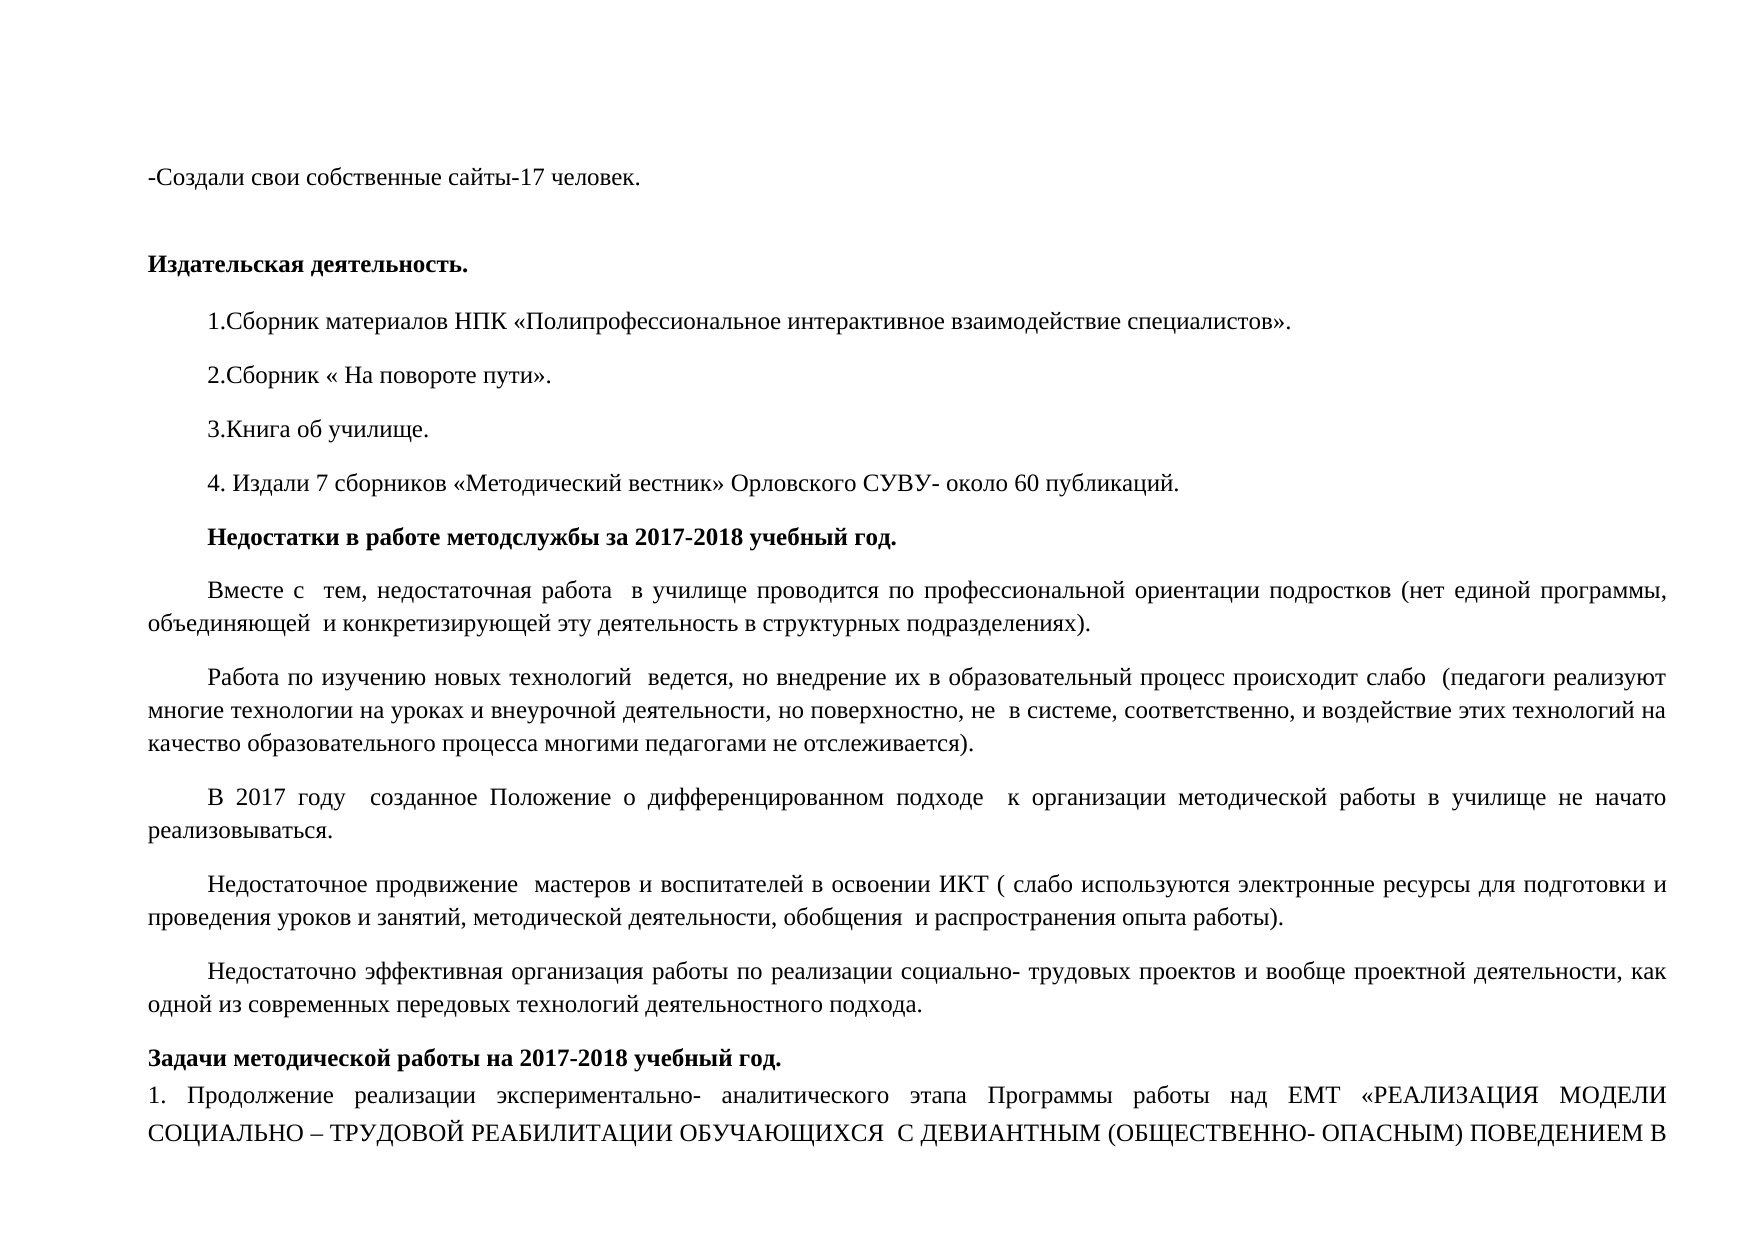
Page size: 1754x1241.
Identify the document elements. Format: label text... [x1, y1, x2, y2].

text 1.Сборник материалов НПК «Полипрофессиональное интерактивное взаимодействие специалистов». [148, 306, 1668, 335]
text 3.Книга об училище. [148, 414, 1668, 443]
text 4. Издали 7 сборников «Методический вестник» Орловского СУВУ- около 60 публикаций. [148, 468, 1668, 497]
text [148, 1072, 1668, 1147]
text -Создали свои собственные сайты-17 человек. [148, 162, 1668, 191]
text Задачи методической работы на 2017-2018 учебный год. [148, 1043, 1668, 1072]
text Недостаточное продвижение мастеров и воспитателей в освоении ИКТ ( слабо используются электронные ресурсы для подготовки и проведения уроков и занятий, методической деятельности, обобщения и распространения опыта работы). [148, 869, 1668, 931]
text Вместе с тем, недостаточная работа в училище проводится по профессиональной ориентации подростков (нет единой программы, объединяющей и конкретизирующей эту деятельность в структурных подразделениях). [148, 576, 1668, 637]
text В 2017 году созданное Положение о дифференцированном подходе к организации методической работы в училище не начато реализовываться. [148, 782, 1668, 844]
text Недостатки в работе методслужбы за 2017-2018 учебный год. [148, 522, 1668, 550]
text Издательская деятельность. [148, 249, 1668, 277]
text Работа по изучению новых технологий ведется, но внедрение их в образовательный процесс происходит слабо (педагоги реализуют многие технологии на уроках и внеурочной деятельности, но поверхностно, не в системе, соответственно, и воздействие этих технологий на качество образовательного процесса многими педагогами не отслеживается). [148, 662, 1668, 757]
text Недостаточно эффективная организация работы по реализации социально- трудовых проектов и вообще проектной деятельности, как одной из современных передовых технологий деятельностного подхода. [148, 956, 1668, 1018]
text 2.Сборник « На повороте пути». [148, 360, 1668, 389]
